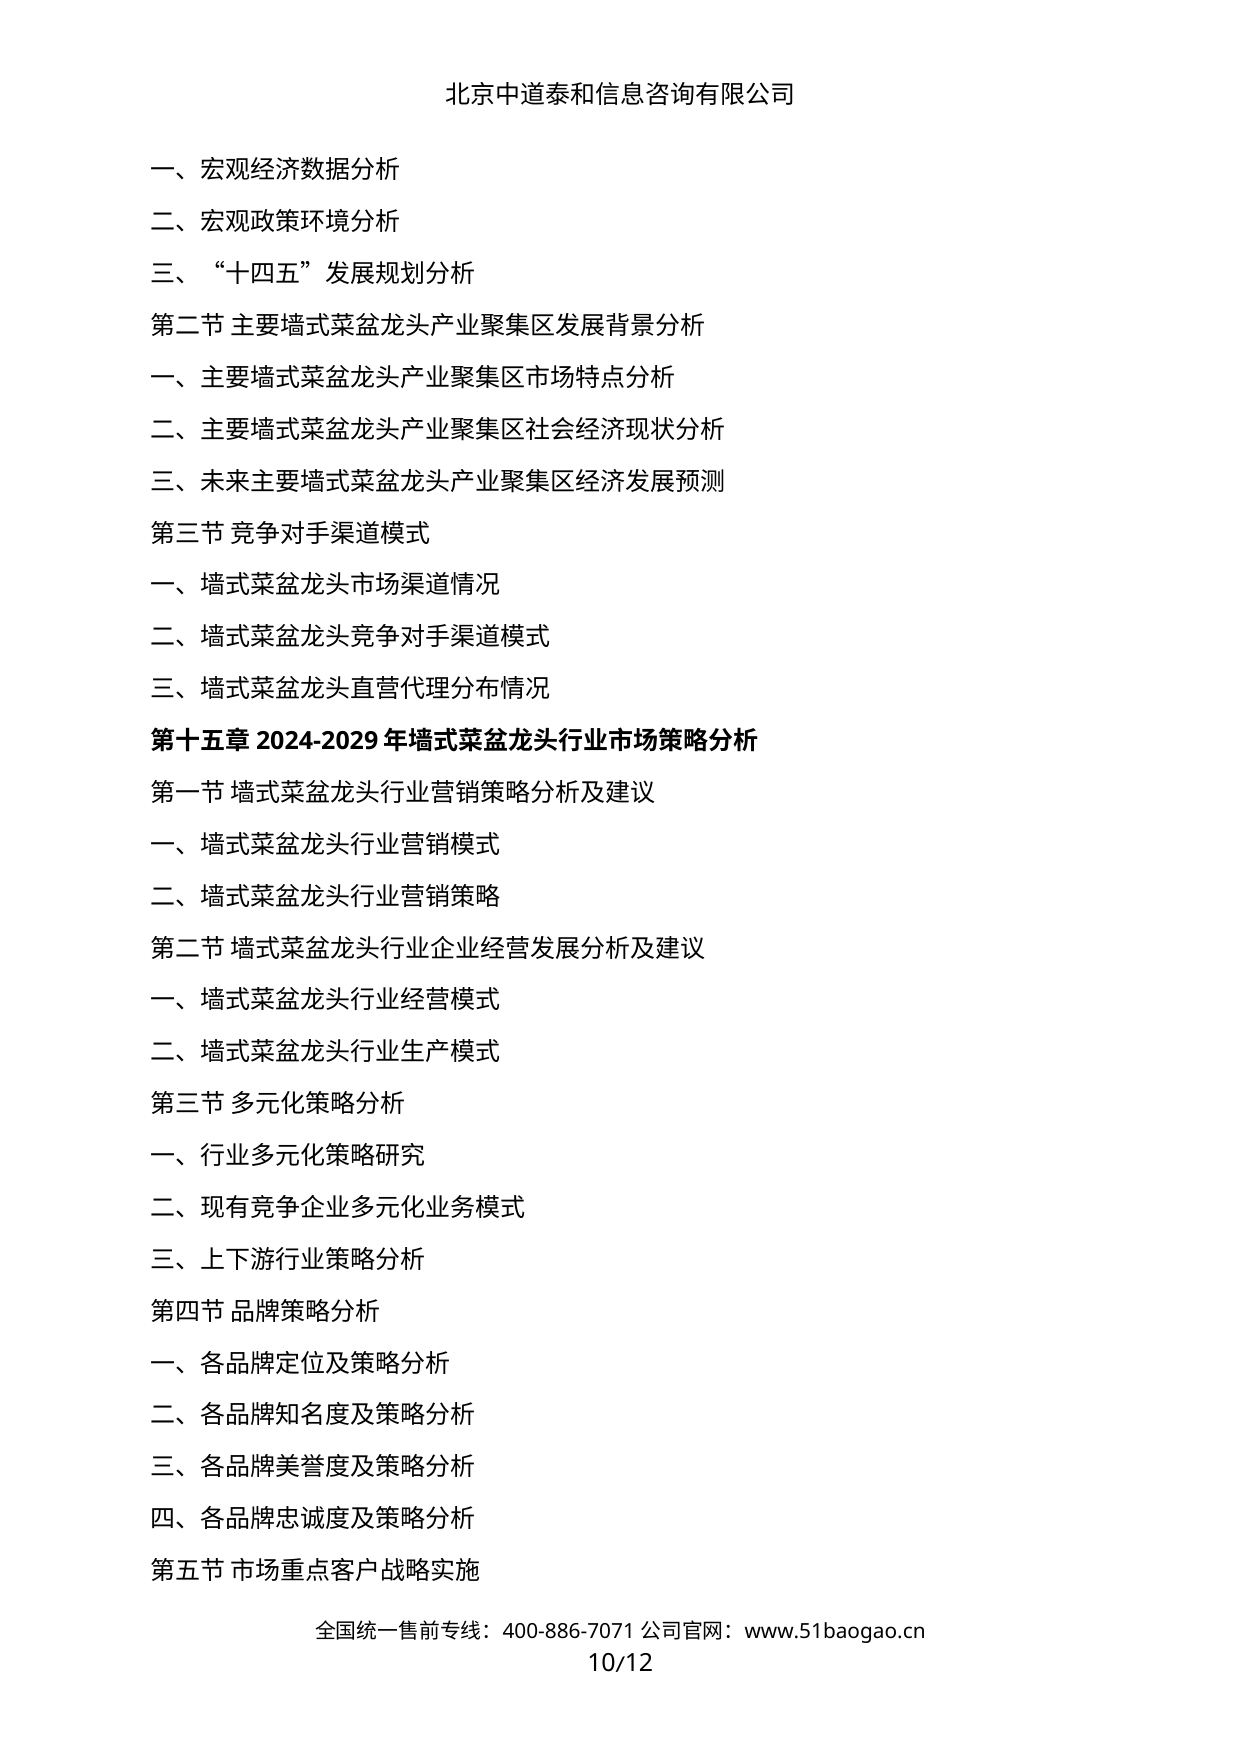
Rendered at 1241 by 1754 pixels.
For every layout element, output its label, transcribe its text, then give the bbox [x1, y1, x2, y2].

text 二、墙式菜盆龙头竞争对手渠道模式 [150, 617, 1090, 653]
text 一、墙式菜盆龙头市场渠道情况 [150, 565, 1090, 601]
text 一、墙式菜盆龙头行业营销模式 [150, 824, 1090, 861]
text 三、墙式菜盆龙头直营代理分布情况 [150, 669, 1090, 705]
text 一、各品牌定位及策略分析 [150, 1343, 1090, 1379]
text 第一节 墙式菜盆龙头行业营销策略分析及建议 [150, 772, 1090, 809]
text 二、墙式菜盆龙头行业生产模式 [150, 1032, 1090, 1068]
text 第十五章 2024-2029年墙式菜盆龙头行业市场策略分析 [150, 721, 1090, 757]
text 二、各品牌知名度及策略分析 [150, 1395, 1090, 1431]
text 二、宏观政策环境分析 [150, 202, 1090, 238]
text 一、行业多元化策略研究 [150, 1136, 1090, 1172]
text 第三节 多元化策略分析 [150, 1084, 1090, 1120]
text 二、主要墙式菜盆龙头产业聚集区社会经济现状分析 [150, 409, 1090, 446]
text 第五节 市场重点客户战略实施 [150, 1551, 1090, 1587]
text 第三节 竞争对手渠道模式 [150, 513, 1090, 549]
text 三、“十四五”发展规划分析 [150, 254, 1090, 290]
text 三、未来主要墙式菜盆龙头产业聚集区经济发展预测 [150, 461, 1090, 497]
text 四、各品牌忠诚度及策略分析 [150, 1499, 1090, 1535]
text 二、现有竞争企业多元化业务模式 [150, 1187, 1090, 1224]
text 第二节 主要墙式菜盆龙头产业聚集区发展背景分析 [150, 306, 1090, 342]
text 二、墙式菜盆龙头行业营销策略 [150, 876, 1090, 912]
text 一、宏观经济数据分析 [150, 150, 1090, 186]
text 第四节 品牌策略分析 [150, 1291, 1090, 1327]
text 一、墙式菜盆龙头行业经营模式 [150, 980, 1090, 1016]
text 一、主要墙式菜盆龙头产业聚集区市场特点分析 [150, 357, 1090, 394]
text 三、各品牌美誉度及策略分析 [150, 1447, 1090, 1483]
text 第二节 墙式菜盆龙头行业企业经营发展分析及建议 [150, 928, 1090, 964]
text 三、上下游行业策略分析 [150, 1239, 1090, 1276]
